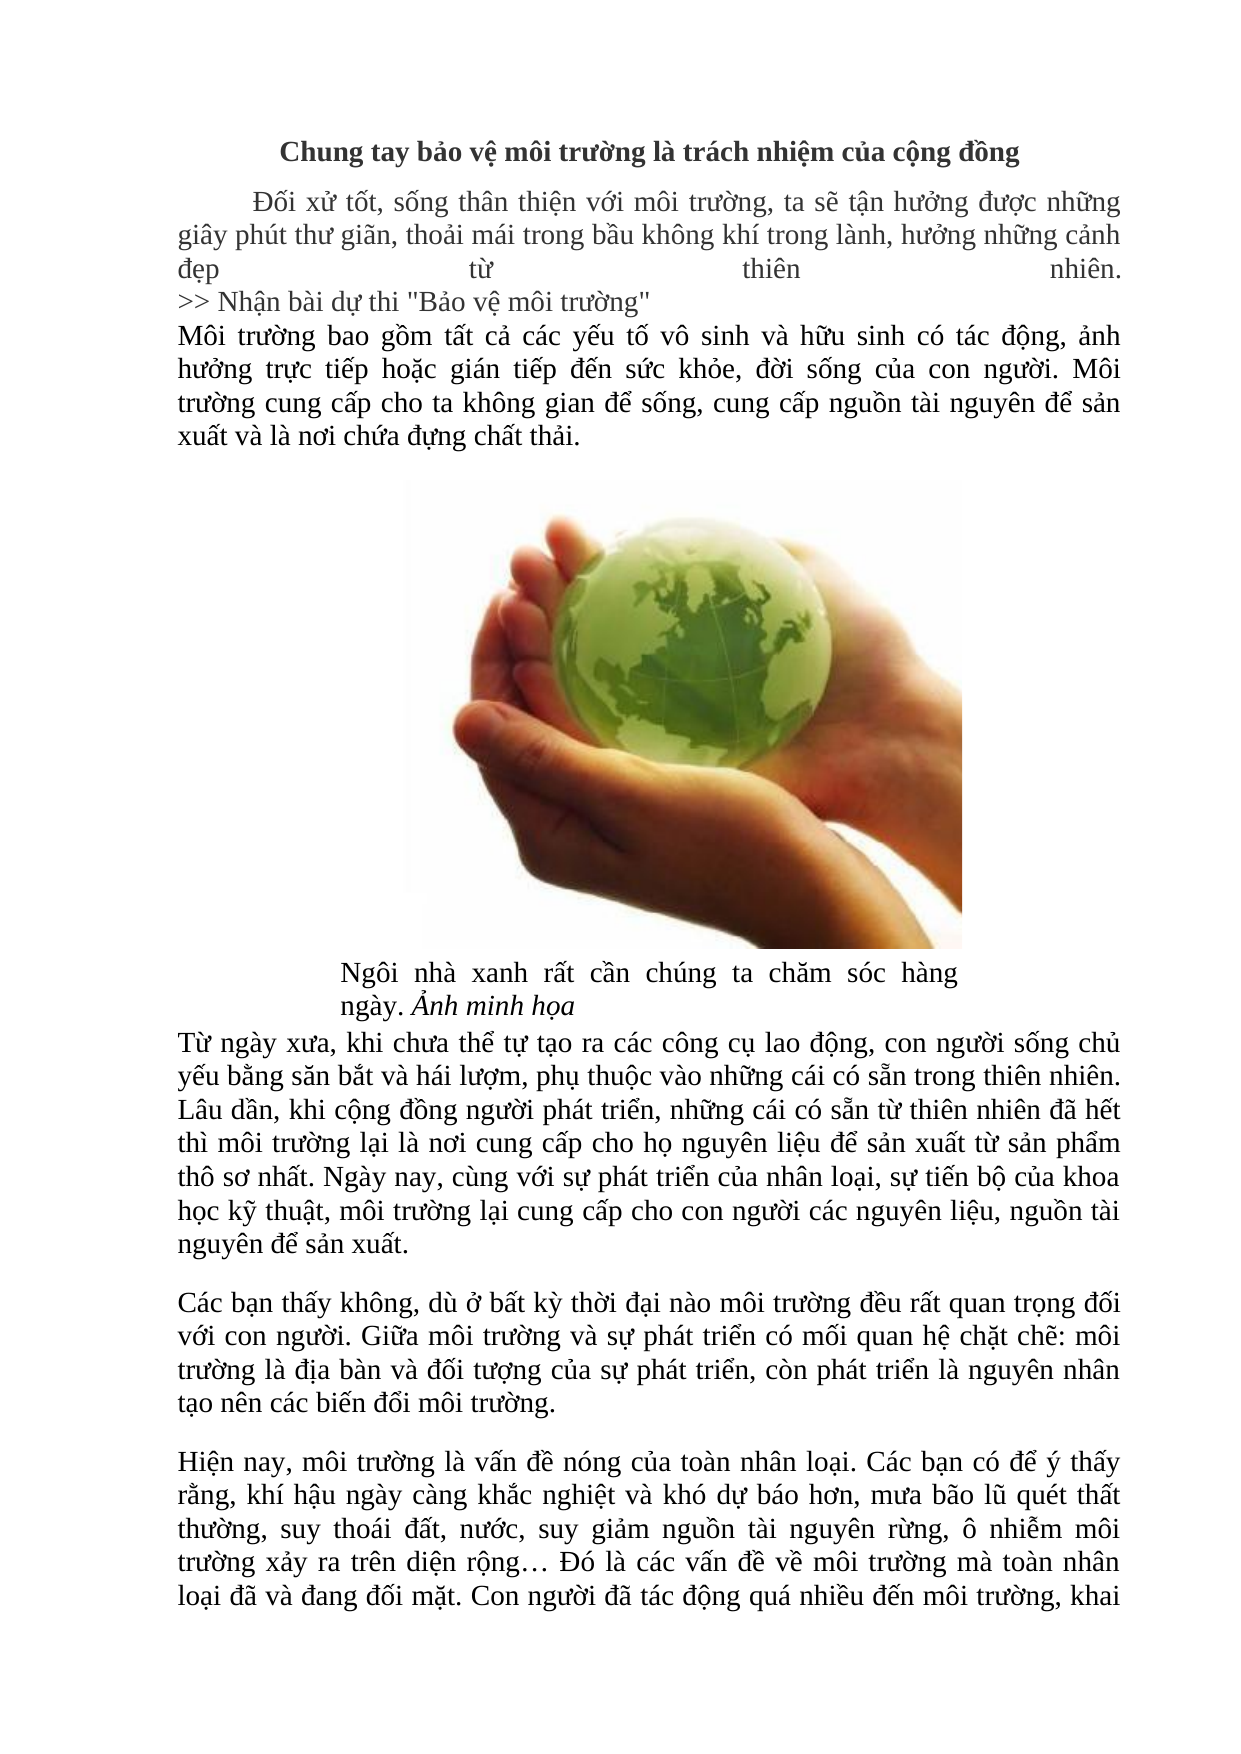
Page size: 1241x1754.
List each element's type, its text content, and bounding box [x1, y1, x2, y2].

picture [340, 480, 963, 949]
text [177, 1444, 1122, 1612]
text Các bạn thấy không, dù ở bất kỳ thời đại nào môi trường đều rất quan trọng đối với con người. Giữa môi trường và sự phát triển có mối quan hệ chặt chẽ: môi trường là địa bàn và đối tượng của sự phát triển, còn phát triển là nguyên nhân tạo nên các biến đổi môi trường. [177, 1285, 1122, 1419]
text Từ ngày xưa, khi chưa thể tự tạo ra các công cụ lao động, con người sống chủ yếu bằng săn bắt và hái lượm, phụ thuộc vào những cái có sẵn trong thiên nhiên. Lâu dần, khi cộng đồng người phát triển, những cái có sẵn từ thiên nhiên đã hết thì môi trường lại là nơi cung cấp cho họ nguyên liệu để sản xuất từ sản phẩm thô sơ nhất. Ngày nay, cùng với sự phát triển của nhân loại, sự tiến bộ của khoa học kỹ thuật, môi trường lại cung cấp cho con người các nguyên liệu, nguồn tài nguyên để sản xuất. [177, 1025, 1122, 1260]
text Đối xử tốt, sống thân thiện với môi trường, ta sẽ tận hưởng được những giây phút thư giãn, thoải mái trong bầu không khí trong lành, hưởng những cảnh đẹp từ thiên nhiên. >> Nhận bài dự thi "Bảo vệ môi trường" [177, 184, 1122, 318]
table_header [337, 477, 962, 952]
text Chung tay bảo vệ môi trường là trách nhiệm của cộng đồng [177, 118, 1122, 168]
text Môi trường bao gồm tất cả các yếu tố vô sinh và hữu sinh có tác động, ảnh hưởng trực tiếp hoặc gián tiếp đến sức khỏe, đời sống của con người. Môi trường cung cấp cho ta không gian để sống, cung cấp nguồn tài nguyên để sản xuất và là nơi chứa đựng chất thải. [177, 318, 1122, 452]
table_cell Ngôi nhà xanh rất cần chúng ta chăm sóc hàng ngày. Ảnh minh họa [337, 952, 962, 1025]
